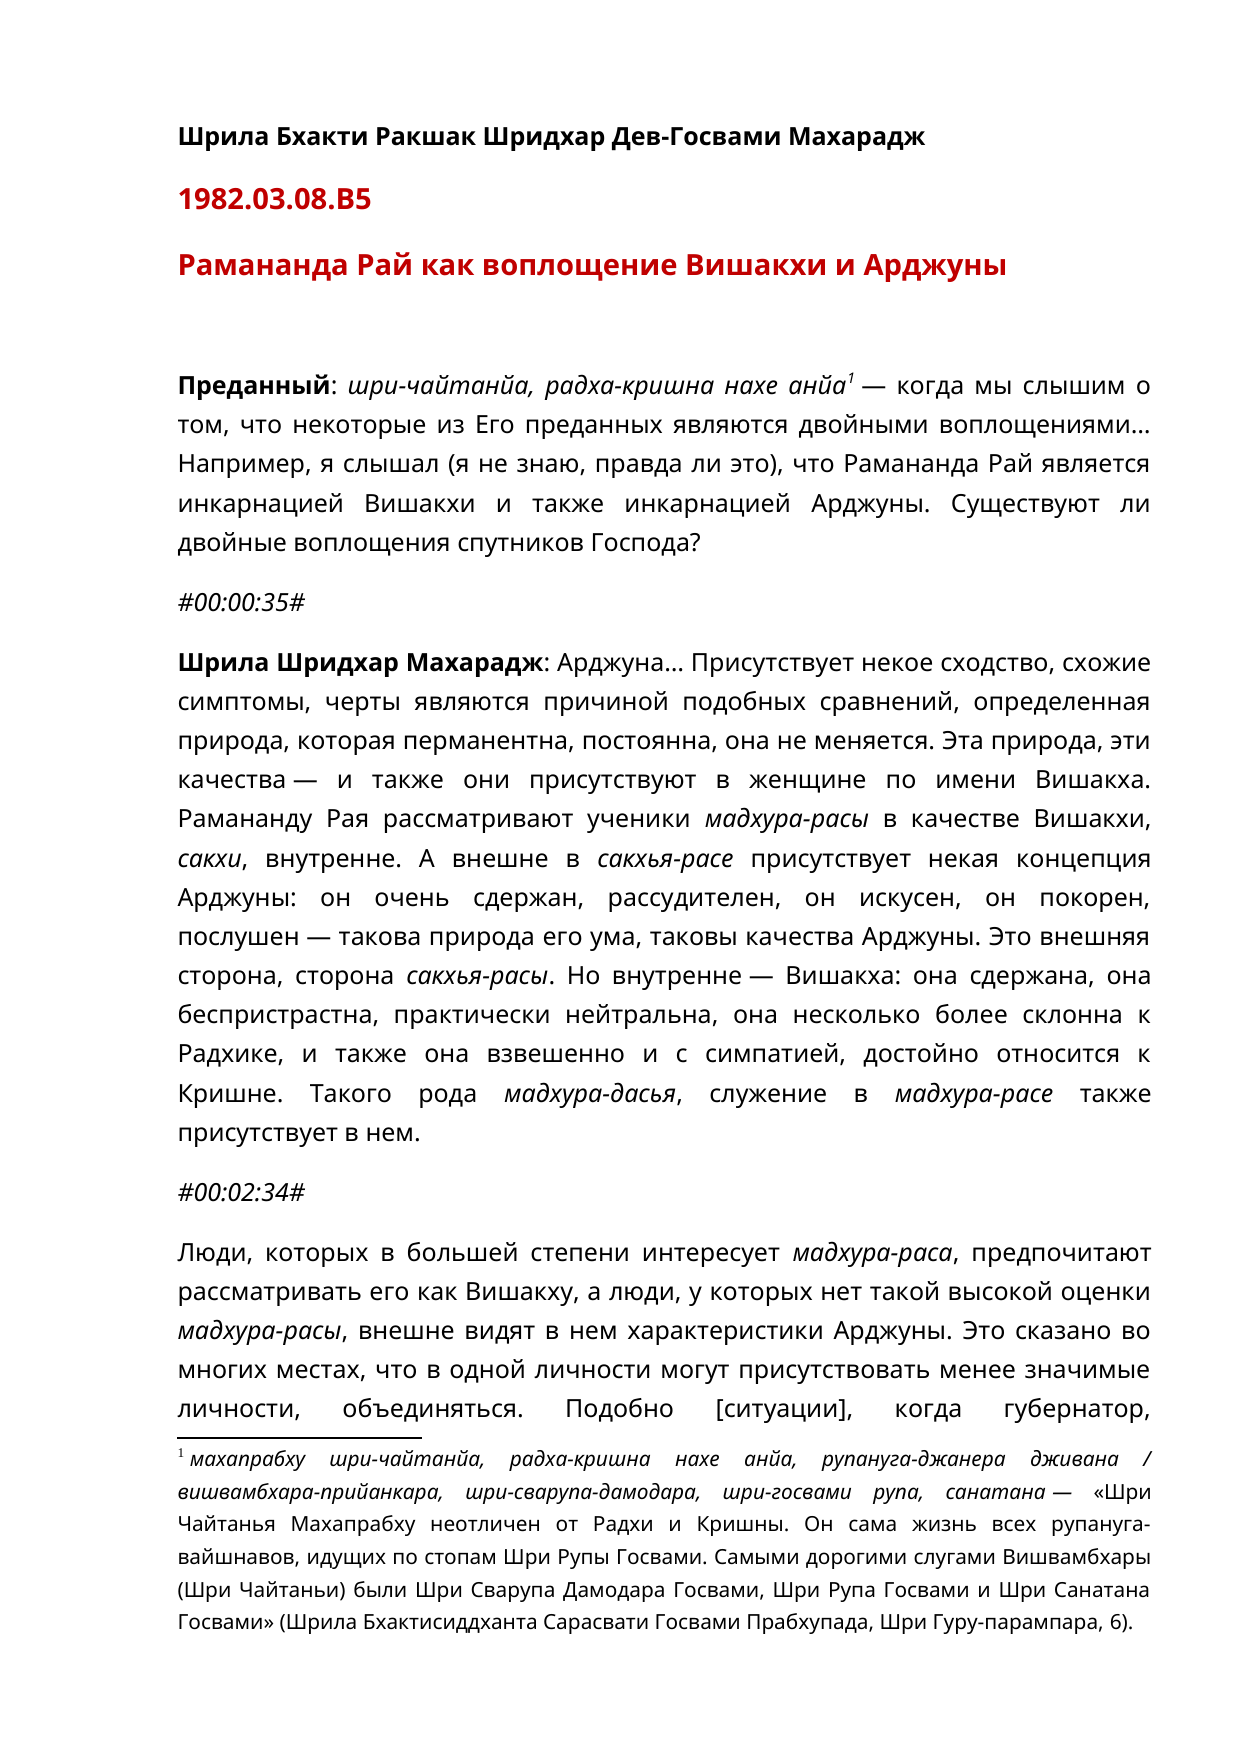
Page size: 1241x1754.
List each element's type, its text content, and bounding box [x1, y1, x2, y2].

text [177, 1234, 1152, 1425]
text Шрила Бхакти Ракшак Шридхар Дев-Госвами Махарадж [177, 118, 1152, 152]
text #00:02:34# [177, 1174, 1152, 1208]
text Преданный: шри-чайтанйа, радха-кришна нахе анйа — когда мы слышим о том, что некоторые из Его преданных являются двойными воплощениями… Например, я слышал (я не знаю, правда ли это), что Рамананда Рай является инкарнацией Вишакхи и также инкарнацией Арджуны. Существуют ли двойные воплощения спутников Господа? [177, 368, 1152, 558]
text 1982.03.08.B5 [177, 178, 1152, 218]
text #00:00:35# [177, 584, 1152, 618]
text Шрила Шридхар Махарадж: Арджуна… Присутствует некое сходство, схожие симптомы, черты являются причиной подобных сравнений, определенная природа, которая перманентна, постоянна, она не меняется. Эта природа, эти качества — и также они присутствуют в женщине по имени Вишакха. Рамананду Рая рассматривают ученики мадхура-расы в качестве Вишакхи, сакхи, внутренне. А внешне в сакхья-расе присутствует некая концепция Арджуны: он очень сдержан, рассудителен, он искусен, он покорен, послушен — такова природа его ума, таковы качества Арджуны. Это внешняя сторона, сторона сакхья-расы. Но внутренне — Вишакха: она сдержана, она беспристрастна, практически нейтральна, она несколько более склонна к Радхике, и также она взвешенно и с симпатией, достойно относится к Кришне. Такого рода мадхура-дасья, служение в мадхура-расе также присутствует в нем. [177, 644, 1152, 1148]
text Рамананда Рай как воплощение Вишакхи и Арджуны [177, 244, 1152, 284]
